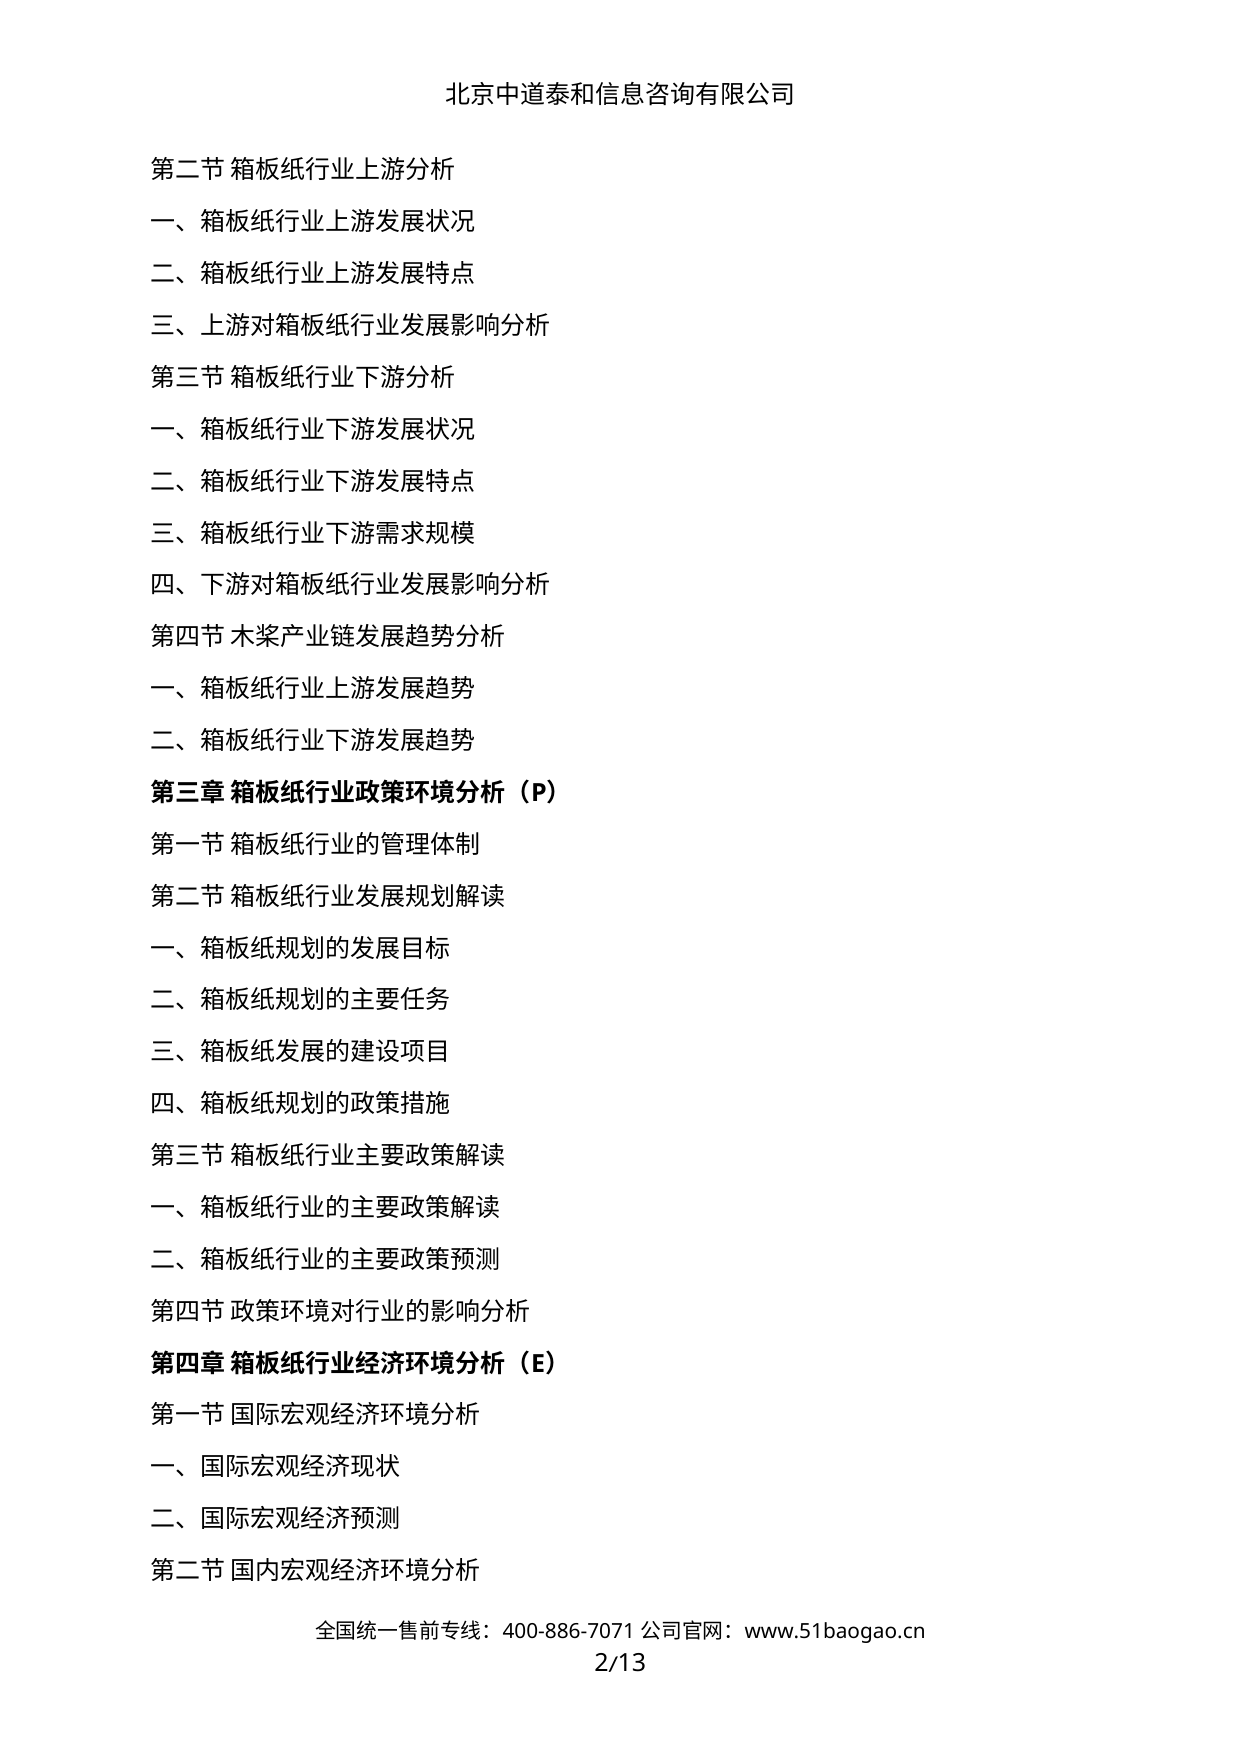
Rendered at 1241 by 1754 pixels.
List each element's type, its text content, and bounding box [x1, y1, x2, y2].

text 二、国际宏观经济预测 [150, 1499, 1090, 1535]
text 第二节 箱板纸行业发展规划解读 [150, 876, 1090, 912]
text 三、箱板纸行业下游需求规模 [150, 513, 1090, 549]
text 第四节 政策环境对行业的影响分析 [150, 1291, 1090, 1327]
text 第三节 箱板纸行业主要政策解读 [150, 1136, 1090, 1172]
text 第四章 箱板纸行业经济环境分析（E） [150, 1343, 1090, 1379]
text 第一节 国际宏观经济环境分析 [150, 1395, 1090, 1431]
text 一、箱板纸规划的发展目标 [150, 928, 1090, 964]
text 二、箱板纸行业的主要政策预测 [150, 1239, 1090, 1276]
text 第二节 国内宏观经济环境分析 [150, 1551, 1090, 1587]
text 一、箱板纸行业上游发展状况 [150, 202, 1090, 238]
text 第三章 箱板纸行业政策环境分析（P） [150, 772, 1090, 809]
text 一、箱板纸行业的主要政策解读 [150, 1187, 1090, 1224]
text 二、箱板纸行业上游发展特点 [150, 254, 1090, 290]
text 一、国际宏观经济现状 [150, 1447, 1090, 1483]
text 第三节 箱板纸行业下游分析 [150, 357, 1090, 394]
text 二、箱板纸规划的主要任务 [150, 980, 1090, 1016]
text 二、箱板纸行业下游发展特点 [150, 461, 1090, 497]
text 第四节 木桨产业链发展趋势分析 [150, 617, 1090, 653]
text 二、箱板纸行业下游发展趋势 [150, 721, 1090, 757]
text 第二节 箱板纸行业上游分析 [150, 150, 1090, 186]
text 三、上游对箱板纸行业发展影响分析 [150, 306, 1090, 342]
text 一、箱板纸行业上游发展趋势 [150, 669, 1090, 705]
text 第一节 箱板纸行业的管理体制 [150, 824, 1090, 861]
text 三、箱板纸发展的建设项目 [150, 1032, 1090, 1068]
text 四、箱板纸规划的政策措施 [150, 1084, 1090, 1120]
text 一、箱板纸行业下游发展状况 [150, 409, 1090, 446]
text 四、下游对箱板纸行业发展影响分析 [150, 565, 1090, 601]
